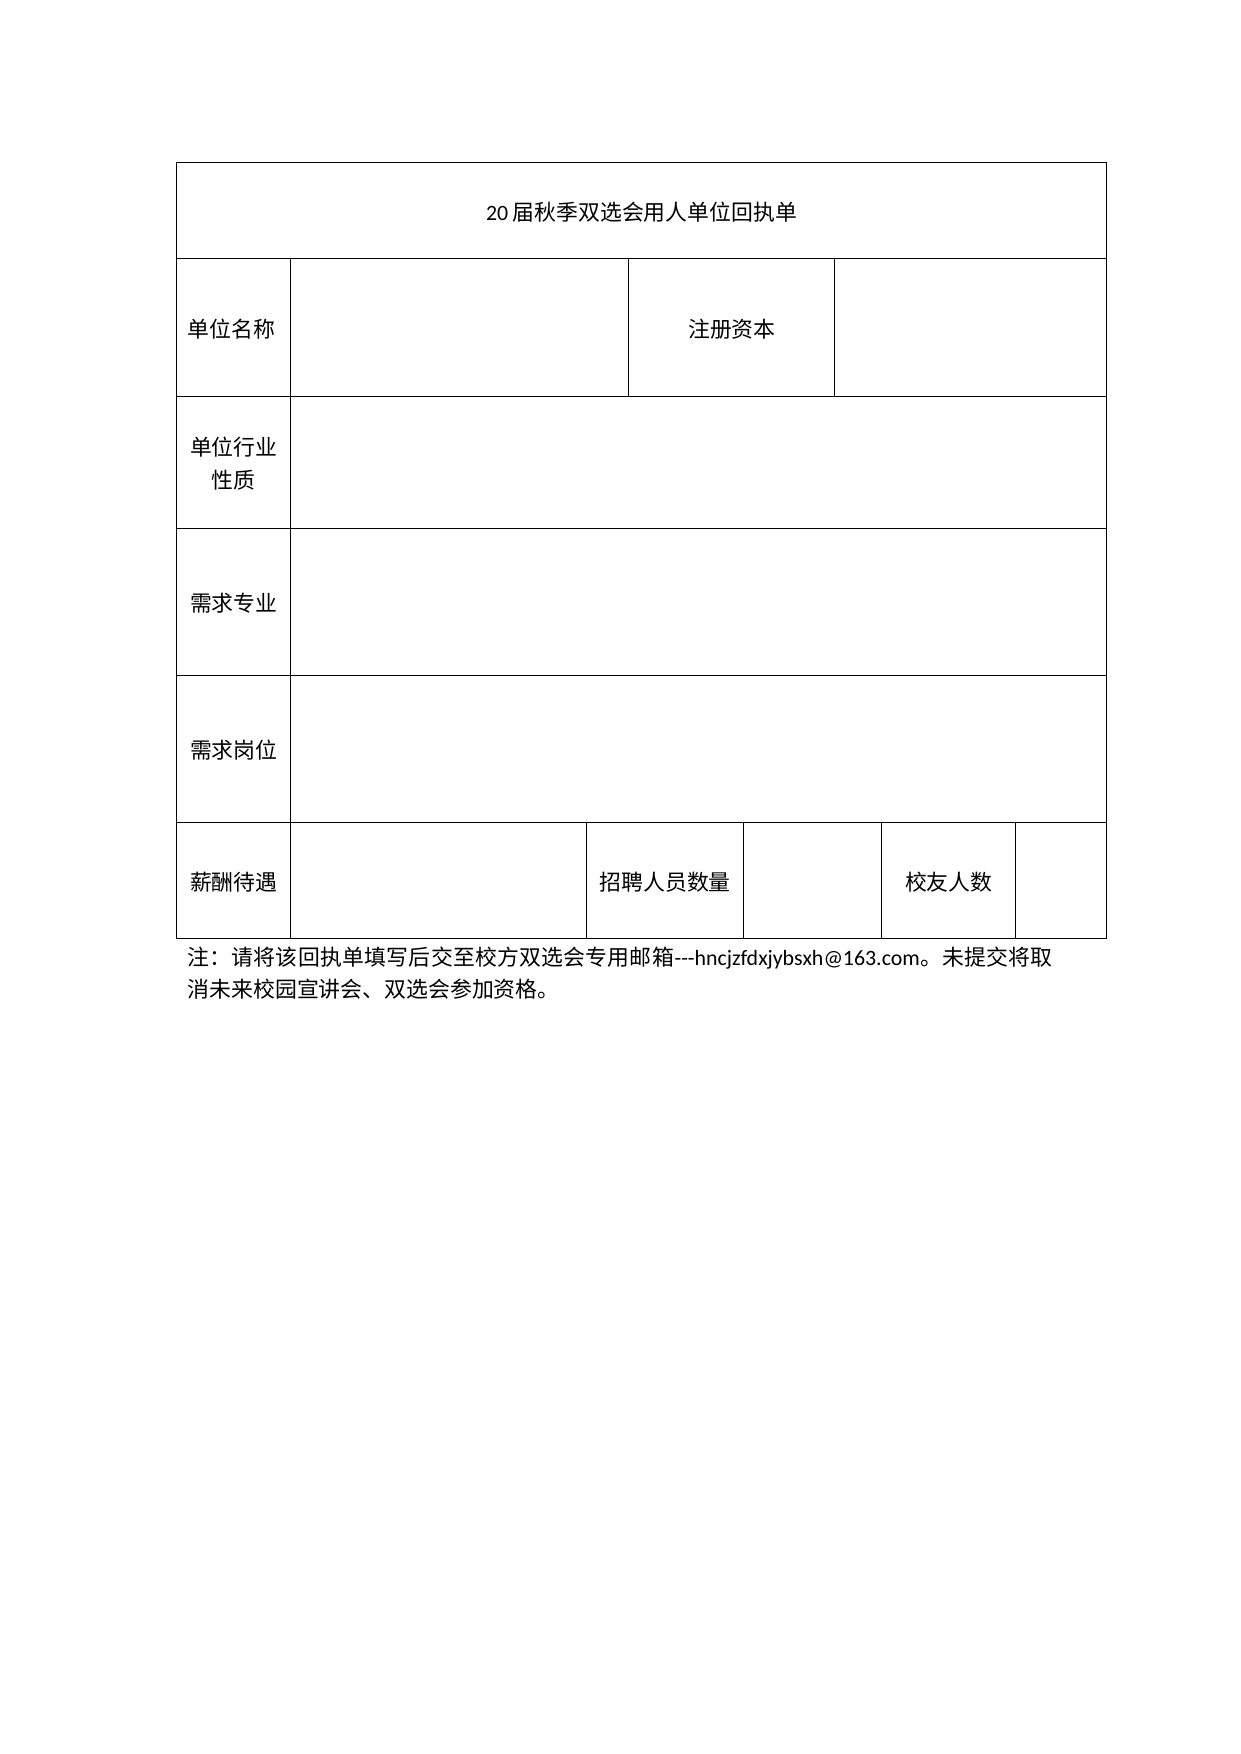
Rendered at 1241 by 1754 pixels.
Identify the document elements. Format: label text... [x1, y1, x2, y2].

table_cell [835, 259, 1106, 396]
table_cell 校友人数 [882, 823, 1015, 938]
table_cell [291, 676, 1106, 822]
table_header 20届秋季双选会用人单位回执单 [177, 163, 1106, 258]
table_cell 薪酬待遇 [177, 823, 290, 938]
table_cell 招聘人员数量 [587, 823, 743, 938]
table_cell [1016, 823, 1106, 938]
table_cell 单位行业性质 [177, 397, 290, 528]
text 注：请将该回执单填写后交至校方双选会专用邮箱---hncjzfdxjybsxh@163.com。未提交将取消未来校园宣讲会、双选会参加资格。 [187, 939, 1053, 1004]
table_cell [744, 823, 881, 938]
table_cell [291, 823, 586, 938]
table_cell 需求岗位 [177, 676, 290, 822]
table_cell 注册资本 [629, 259, 834, 396]
table_cell [291, 259, 628, 396]
table_cell [291, 397, 1106, 528]
table_cell 单位名称 [177, 259, 290, 396]
table_cell 需求专业 [177, 529, 290, 675]
table_cell [291, 529, 1106, 675]
